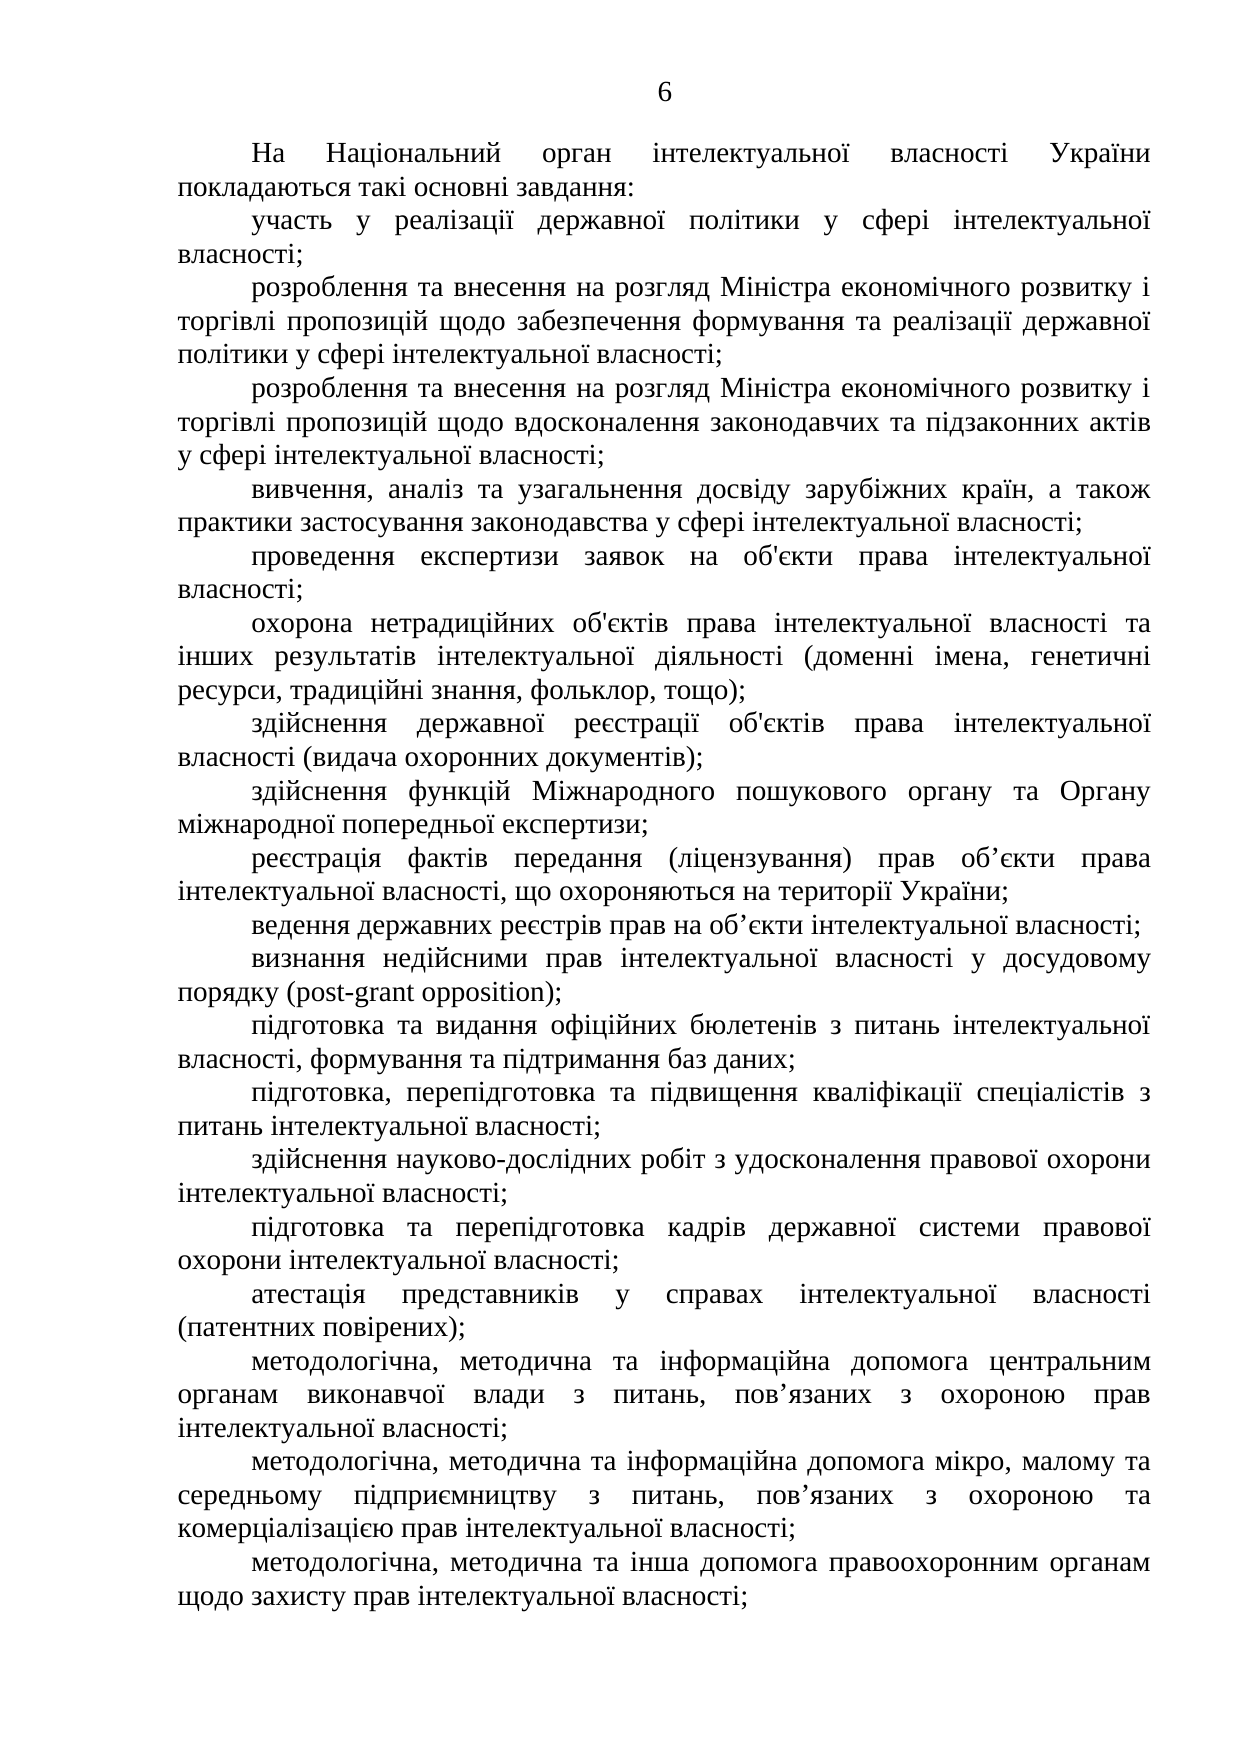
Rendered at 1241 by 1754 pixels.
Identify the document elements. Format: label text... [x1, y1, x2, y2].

text методологічна, методична та інформаційна допомога мікро, малому та середньому підприємництву з питань, пов’язаних з охороною та комерціалізацією прав інтелектуальної власності; [177, 1443, 1152, 1544]
text проведення експертизи заявок на об'єкти права інтелектуальної власності; [177, 538, 1152, 605]
text вивчення, аналіз та узагальнення досвіду зарубіжних країн, а також практики застосування законодавства у сфері інтелектуальної власності; [177, 471, 1152, 538]
text охорона нетрадиційних об'єктів права інтелектуальної власності та інших результатів інтелектуальної діяльності (доменні імена, генетичні ресурси, традиційні знання, фольклор, тощо); [177, 605, 1152, 706]
text На Національний орган інтелектуальної власності України покладаються такі основні завдання: [177, 135, 1152, 202]
text участь у реалізації державної політики у сфері інтелектуальної власності; [177, 202, 1152, 269]
text підготовка та видання офіційних бюлетенів з питань інтелектуальної власності, формування та підтримання баз даних; [177, 1007, 1152, 1074]
text підготовка та перепідготовка кадрів державної системи правової охорони інтелектуальної власності; [177, 1209, 1152, 1276]
text методологічна, методична та інформаційна допомога центральним органам виконавчої влади з питань, пов’язаних з охороною прав інтелектуальної власності; [177, 1343, 1152, 1443]
text визнання недійсними прав інтелектуальної власності у досудовому порядку (post-grant opposition); [177, 940, 1152, 1007]
text розроблення та внесення на розгляд Міністра економічного розвитку і торгівлі пропозицій щодо вдосконалення законодавчих та підзаконних актів у сфері інтелектуальної власності; [177, 370, 1152, 471]
text розроблення та внесення на розгляд Міністра економічного розвитку і торгівлі пропозицій щодо забезпечення формування та реалізації державної політики у сфері інтелектуальної власності; [177, 269, 1152, 370]
text ведення державних реєстрів прав на об’єкти інтелектуальної власності; [177, 907, 1152, 940]
text здійснення функцій Міжнародного пошукового органу та Органу міжнародної попередньої експертизи; [177, 773, 1152, 840]
text реєстрація фактів передання (ліцензування) прав об’єкти права інтелектуальної власності, що охороняються на території України; [177, 840, 1152, 907]
text підготовка, перепідготовка та підвищення кваліфікації спеціалістів з питань інтелектуальної власності; [177, 1074, 1152, 1142]
text здійснення науково-дослідних робіт з удосконалення правової охорони інтелектуальної власності; [177, 1142, 1152, 1209]
text атестація представників у справах інтелектуальної власності (патентних повірених); [177, 1276, 1152, 1343]
text методологічна, методична та інша допомога правоохоронним органам щодо захисту прав інтелектуальної власності; [177, 1544, 1152, 1611]
text здійснення державної реєстрації об'єктів права інтелектуальної власності (видача охоронних документів); [177, 706, 1152, 773]
